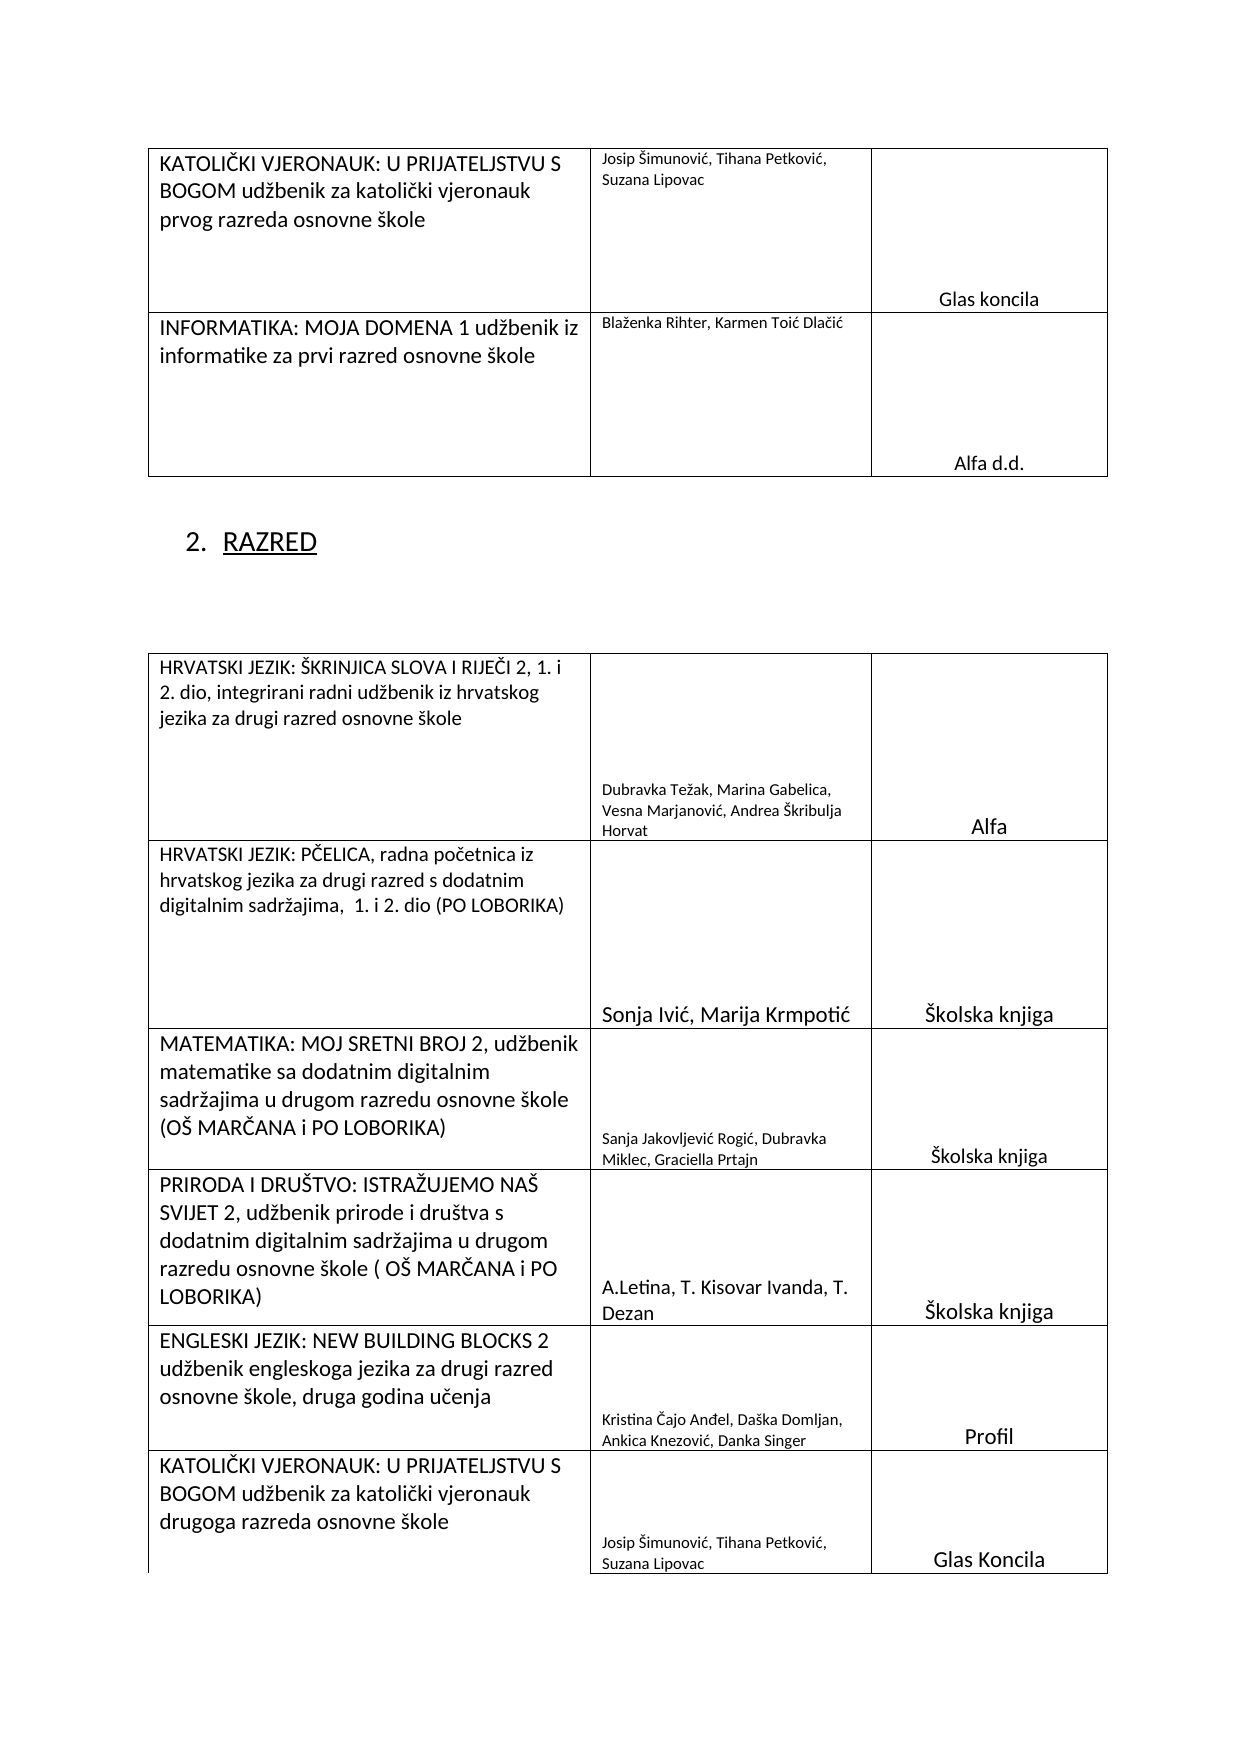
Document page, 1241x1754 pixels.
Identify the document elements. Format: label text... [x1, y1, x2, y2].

table_cell ENGLESKI JEZIK: NEW BUILDING BLOCKS 2 udžbenik engleskoga jezika za drugi razred osnovne škole, druga godina učenja [149, 1326, 590, 1450]
table_cell Blaženka Rihter, Karmen Toić Dlačić [591, 313, 871, 476]
table_cell Školska knjiga [872, 1170, 1107, 1325]
table_header Dubravka Težak, Marina Gabelica, Vesna Marjanović, Andrea Škribulja Horvat [591, 654, 871, 840]
table_cell Kristina Čajo Anđel, Daška Domljan, Ankica Knezović, Danka Singer [591, 1326, 871, 1450]
table_cell PRIRODA I DRUŠTVO: ISTRAŽUJEMO NAŠ SVIJET 2, udžbenik prirode i društva s dodatnim digitalnim sadržajima u drugom razredu osnovne škole ( OŠ MARČANA i PO LOBORIKA) [149, 1170, 590, 1325]
table_cell A.Letina, T. Kisovar Ivanda, T. Dezan [591, 1170, 871, 1325]
table_cell Josip Šimunović, Tihana Petković, Suzana Lipovac [591, 1451, 871, 1573]
table_cell KATOLIČKI VJERONAUK: U PRIJATELJSTVU S BOGOM udžbenik za katolički vjeronauk drugoga razreda osnovne škole [149, 1451, 590, 1573]
table_cell Alfa d.d. [872, 313, 1107, 476]
list RAZRED [185, 523, 1093, 559]
table_cell Školska knjiga [872, 1029, 1107, 1169]
table_cell Školska knjiga [872, 841, 1107, 1028]
table_cell MATEMATIKA: MOJ SRETNI BROJ 2, udžbenik matematike sa dodatnim digitalnim sadržajima u drugom razredu osnovne škole (OŠ MARČANA i PO LOBORIKA) [149, 1029, 590, 1169]
table_cell Glas Koncila [872, 1451, 1107, 1573]
table_cell Sanja Jakovljević Rogić, Dubravka Miklec, Graciella Prtajn [591, 1029, 871, 1169]
table_cell Profil [872, 1326, 1107, 1450]
table_header HRVATSKI JEZIK: ŠKRINJICA SLOVA I RIJEČI 2, 1. i 2. dio, integrirani radni udžbenik iz hrvatskog jezika za drugi razred osnovne škole [149, 654, 590, 840]
table_cell INFORMATIKA: MOJA DOMENA 1 udžbenik iz informatike za prvi razred osnovne škole [149, 313, 590, 476]
table_cell HRVATSKI JEZIK: PČELICA, radna početnica iz hrvatskog jezika za drugi razred s dodatnim digitalnim sadržajima, 1. i 2. dio (PO LOBORIKA) [149, 841, 590, 1028]
table_cell Sonja Ivić, Marija Krmpotić [591, 841, 871, 1028]
table_cell Josip Šimunović, Tihana Petković, Suzana Lipovac [591, 149, 871, 312]
table_header Alfa [872, 654, 1107, 840]
table_cell Glas koncila [872, 149, 1107, 312]
table_cell KATOLIČKI VJERONAUK: U PRIJATELJSTVU S BOGOM udžbenik za katolički vjeronauk prvog razreda osnovne škole [149, 149, 590, 312]
